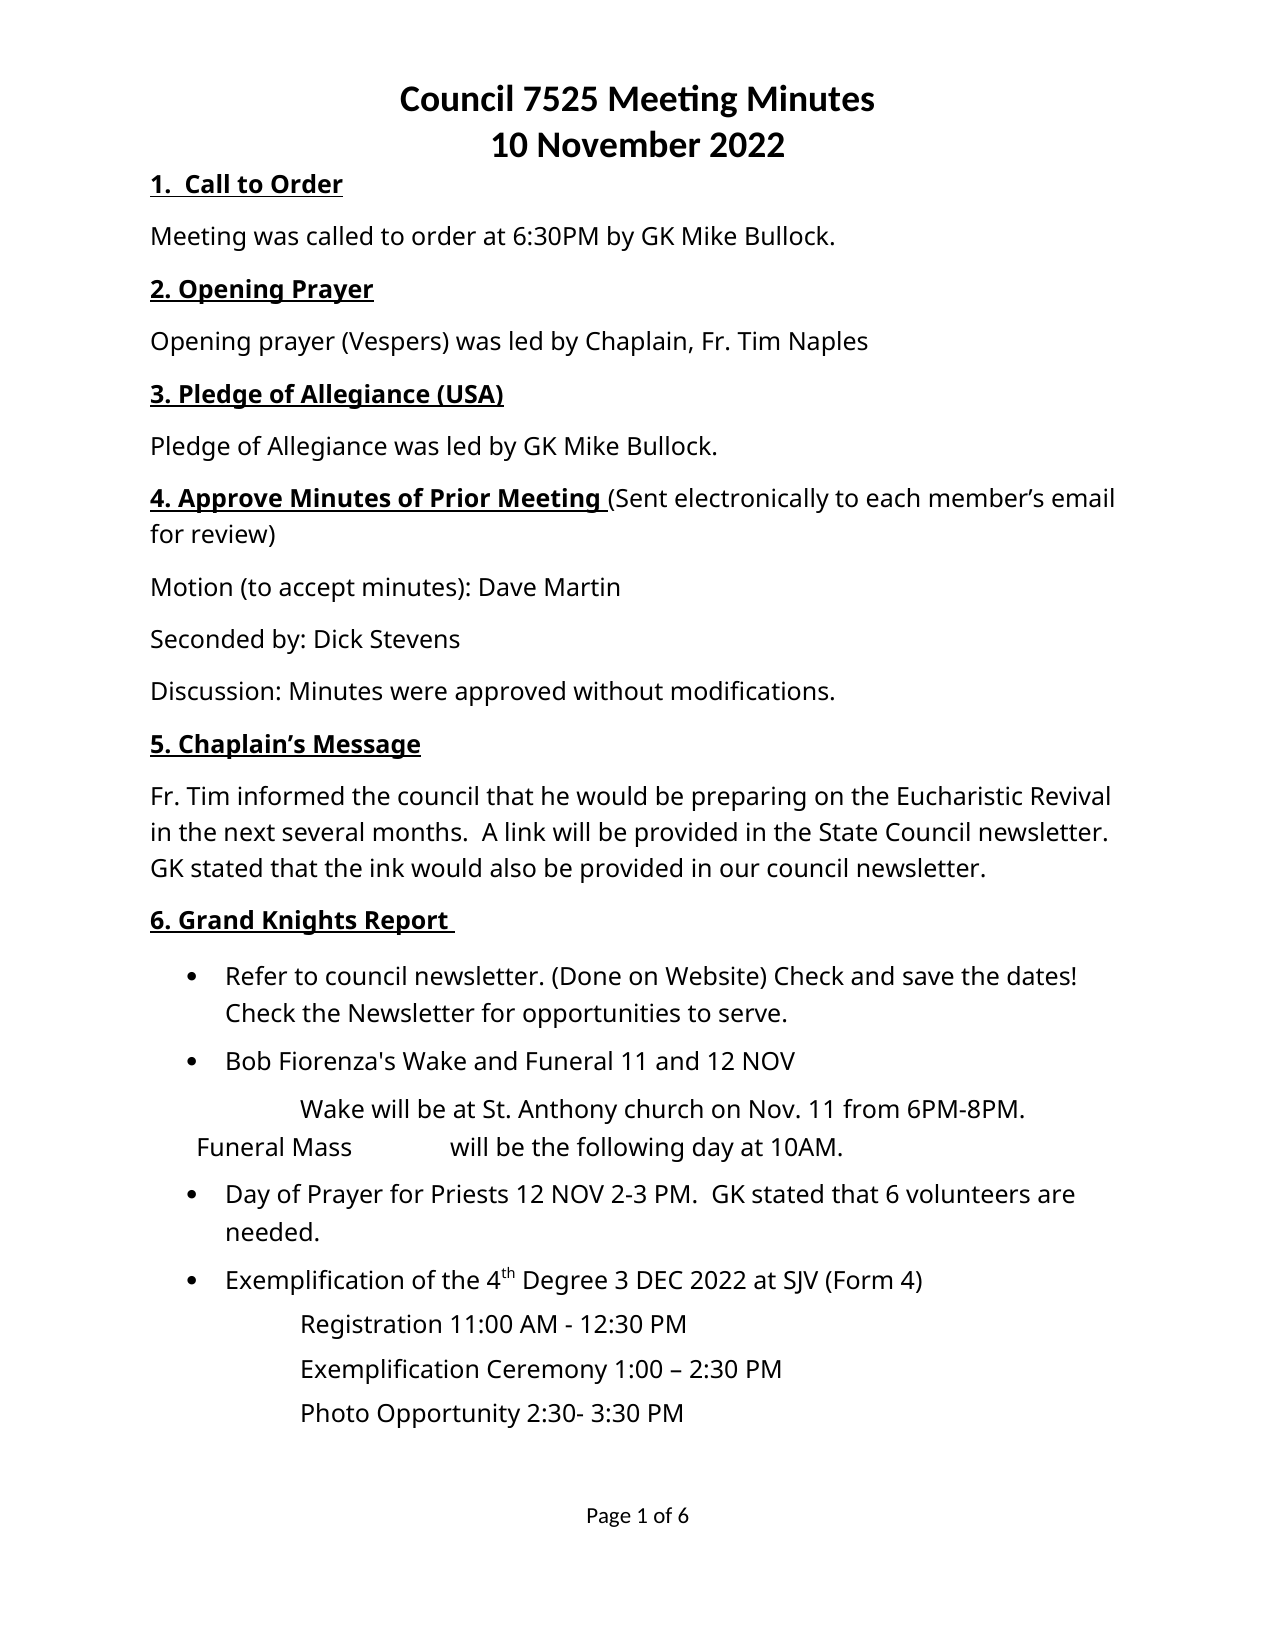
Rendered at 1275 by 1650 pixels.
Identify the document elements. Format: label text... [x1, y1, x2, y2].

text 2. Opening Prayer [150, 271, 1125, 306]
text Meeting was called to order at 6:30PM by GK Mike Bullock. [150, 219, 1125, 253]
text 1. Call to Order [150, 167, 1125, 201]
text Photo Opportunity 2:30- 3:30 PM [150, 1396, 1125, 1430]
text Exemplification Ceremony 1:00 – 2:30 PM [150, 1352, 1125, 1386]
text 5. Chaplain’s Message [150, 726, 1125, 760]
text 3. Pledge of Allegiance (USA) [150, 376, 1125, 410]
text 4. Approve Minutes of Prior Meeting (Sent electronically to each member’s email for review) [150, 481, 1125, 551]
list Bob Fiorenza's Wake and Funeral 11 and 12 NOV [187, 1040, 1125, 1078]
text Registration 11:00 AM - 12:30 PM [150, 1307, 1125, 1341]
text 6. Grand Knights Report [150, 903, 1125, 937]
text Opening prayer (Vespers) was led by Chaplain, Fr. Tim Naples [150, 324, 1125, 358]
text Motion (to accept minutes): Dave Martin [150, 569, 1125, 603]
list Exemplification of the 4th Degree 3 DEC 2022 at SJV (Form 4) [187, 1259, 1125, 1297]
text Wake will be at St. Anthony church on Nov. 11 from 6PM-8PM. Funeral Mass will be the following day at 10AM. [196, 1088, 1125, 1163]
text Fr. Tim informed the council that he would be preparing on the Eucharistic Revival in the next several months. A link will be provided in the State Council newsletter. GK stated that the ink would also be provided in our council newsletter. [150, 779, 1125, 884]
list Refer to council newsletter. (Done on Website) Check and save the dates! Check the Newsletter for opportunities to serve. [187, 955, 1125, 1030]
text Pledge of Allegiance was led by GK Mike Bullock. [150, 429, 1125, 463]
text Seconded by: Dick Stevens [150, 622, 1125, 656]
list Day of Prayer for Priests 12 NOV 2-3 PM. GK stated that 6 volunteers are needed. [187, 1174, 1125, 1249]
text Discussion: Minutes were approved without modifications. [150, 674, 1125, 708]
